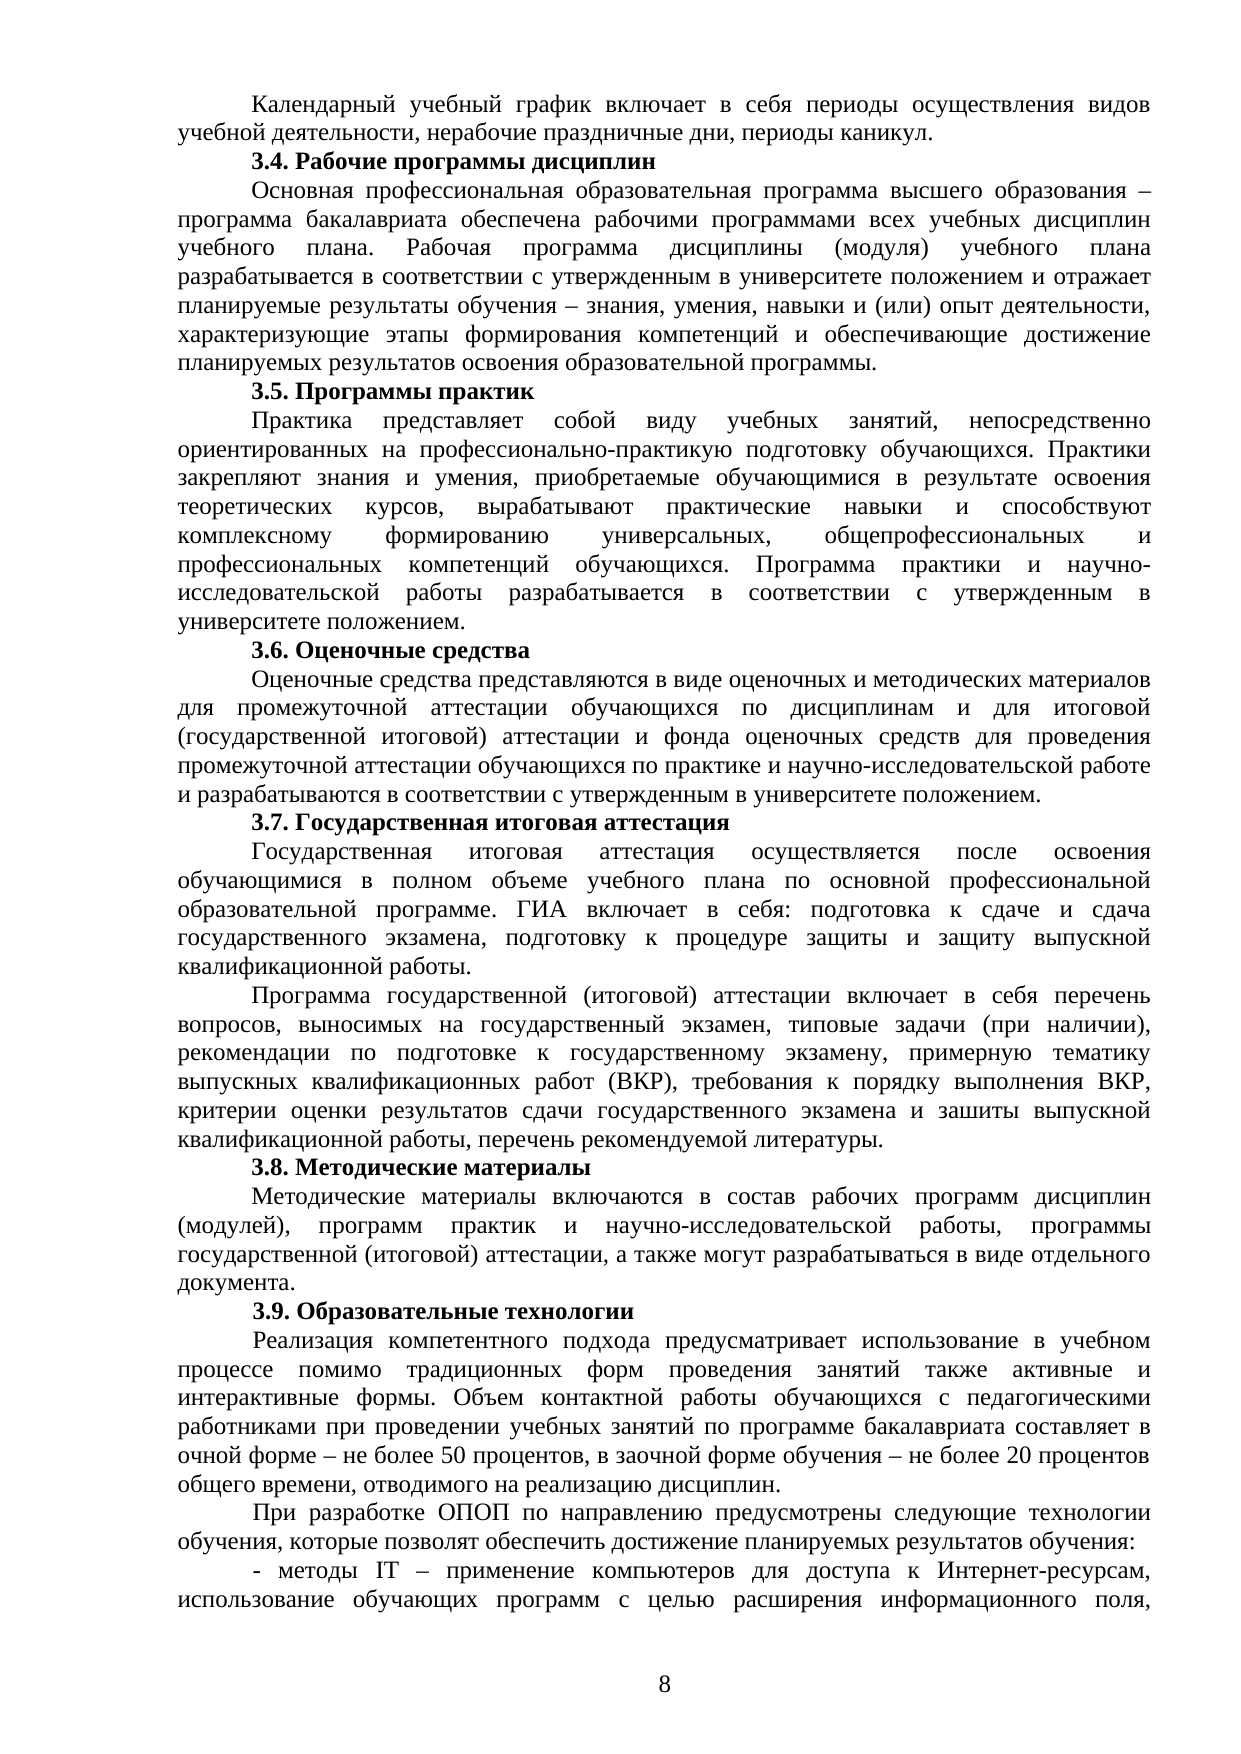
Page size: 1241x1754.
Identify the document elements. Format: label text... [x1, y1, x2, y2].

text Практика представляет собой виду учебных занятий, непосредственно ориентированных на профессионально-практикую подготовку обучающихся. Практики закрепляют знания и умения, приобретаемые обучающимися в результате освоения теоретических курсов, вырабатывают практические навыки и способствуют комплексному формированию универсальных, общепрофессиональных и профессиональных компетенций обучающихся. Программа практики и научно-исследовательской работы разрабатывается в соответствии с утвержденным в университете положением. [177, 405, 1152, 635]
text 3.8. Методические материалы [177, 1152, 1152, 1181]
text 3.5. Программы практик [177, 376, 1152, 405]
text 3.9. Образовательные технологии [177, 1296, 1152, 1325]
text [177, 1555, 1152, 1612]
text Методические материалы включаются в состав рабочих программ дисциплин (модулей), программ практик и научно-исследовательской работы, программы государственной (итоговой) аттестации, а также могут разрабатываться в виде отдельного документа. [177, 1181, 1152, 1296]
text Календарный учебный график включает в себя периоды осуществления видов учебной деятельности, нерабочие праздничные дни, периоды каникул. [177, 89, 1152, 146]
text 3.7. Государственная итоговая аттестация [177, 807, 1152, 836]
text 3.4. Рабочие программы дисциплин [177, 146, 1152, 175]
text При разработке ОПОП по направлению предусмотрены следующие технологии обучения, которые позволят обеспечить достижение планируемых результатов обучения: [177, 1497, 1152, 1555]
text Программа государственной (итоговой) аттестации включает в себя перечень вопросов, выносимых на государственный экзамен, типовые задачи (при наличии), рекомендации по подготовке к государственному экзамену, примерную тематику выпускных квалификационных работ (ВКР), требования к порядку выполнения ВКР, критерии оценки результатов сдачи государственного экзамена и зашиты выпускной квалификационной работы, перечень рекомендуемой литературы. [177, 980, 1152, 1152]
text 3.6. Оценочные средства [177, 635, 1152, 664]
text Реализация компетентного подхода предусматривает использование в учебном процессе помимо традиционных форм проведения занятий также активные и интерактивные формы. Объем контактной работы обучающихся с педагогическими работниками при проведении учебных занятий по программе бакалавриата составляет в очной форме – не более 50 процентов, в заочной форме обучения – не более 20 процентов общего времени, отводимого на реализацию дисциплин. [177, 1325, 1152, 1497]
text Государственная итоговая аттестация осуществляется после освоения обучающимися в полном объеме учебного плана по основной профессиональной образовательной программе. ГИА включает в себя: подготовка к сдаче и сдача государственного экзамена, подготовку к процедуре защиты и защиту выпускной квалификационной работы. [177, 836, 1152, 980]
text Основная профессиональная образовательная программа высшего образования – программа бакалавриата обеспечена рабочими программами всех учебных дисциплин учебного плана. Рабочая программа дисциплины (модуля) учебного плана разрабатывается в соответствии с утвержденным в университете положением и отражает планируемые результаты обучения – знания, умения, навыки и (или) опыт деятельности, характеризующие этапы формирования компетенций и обеспечивающие достижение планируемых результатов освоения образовательной программы. [177, 175, 1152, 376]
text Оценочные средства представляются в виде оценочных и методических материалов для промежуточной аттестации обучающихся по дисциплинам и для итоговой (государственной итоговой) аттестации и фонда оценочных средств для проведения промежуточной аттестации обучающихся по практике и научно-исследовательской работе и разрабатываются в соответствии с утвержденным в университете положением. [177, 664, 1152, 807]
